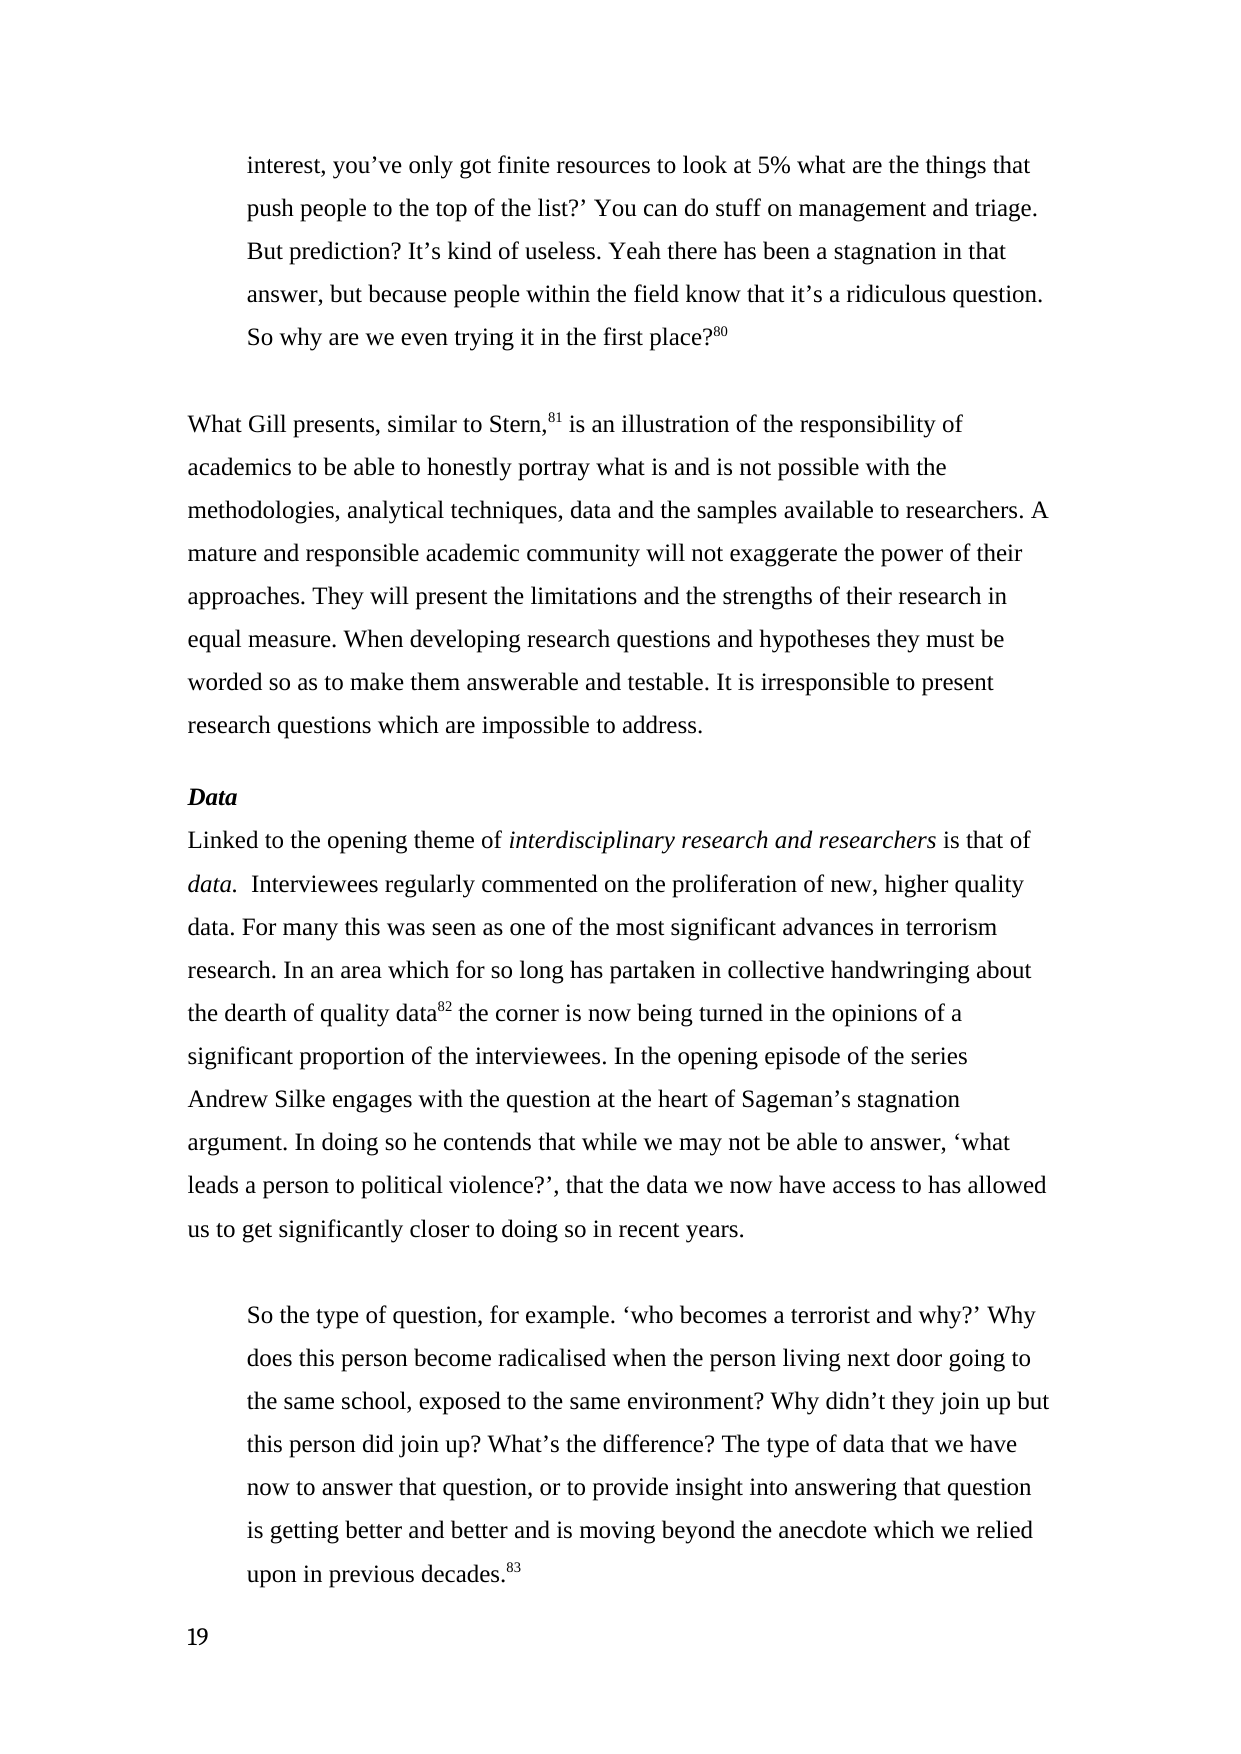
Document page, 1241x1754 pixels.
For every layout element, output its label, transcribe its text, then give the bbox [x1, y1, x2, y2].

text Data [187, 782, 1053, 811]
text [247, 150, 1053, 351]
text So the type of question, for example. ‘who becomes a terrorist and why?’ Why does this person become radicalised when the person living next door going to the same school, exposed to the same environment? Why didn’t they join up but this person did join up? What’s the difference? The type of data that we have now to answer that question, or to provide insight into answering that question is getting better and better and is moving beyond the anecdote which we relied upon in previous decades. [247, 1300, 1053, 1587]
text What Gill presents, similar to Stern, is an illustration of the responsibility of academics to be able to honestly portray what is and is not possible with the methodologies, analytical techniques, data and the samples available to researchers. A mature and responsible academic community will not exaggerate the power of their approaches. They will present the limitations and the strengths of their research in equal measure. When developing research questions and hypotheses they must be worded so as to make them answerable and testable. It is irresponsible to present research questions which are impossible to address. [187, 409, 1053, 739]
text Linked to the opening theme of interdisciplinary research and researchers is that of data. Interviewees regularly commented on the proliferation of new, higher quality data. For many this was seen as one of the most significant advances in terrorism research. In an area which for so long has partaken in collective handwringing about the dearth of quality data the corner is now being turned in the opinions of a significant proportion of the interviewees. In the opening episode of the series Andrew Silke engages with the question at the heart of Sageman’s stagnation argument. In doing so he contends that while we may not be able to answer, ‘what leads a person to political violence?’, that the data we now have access to has allowed us to get significantly closer to doing so in recent years. [187, 826, 1053, 1242]
